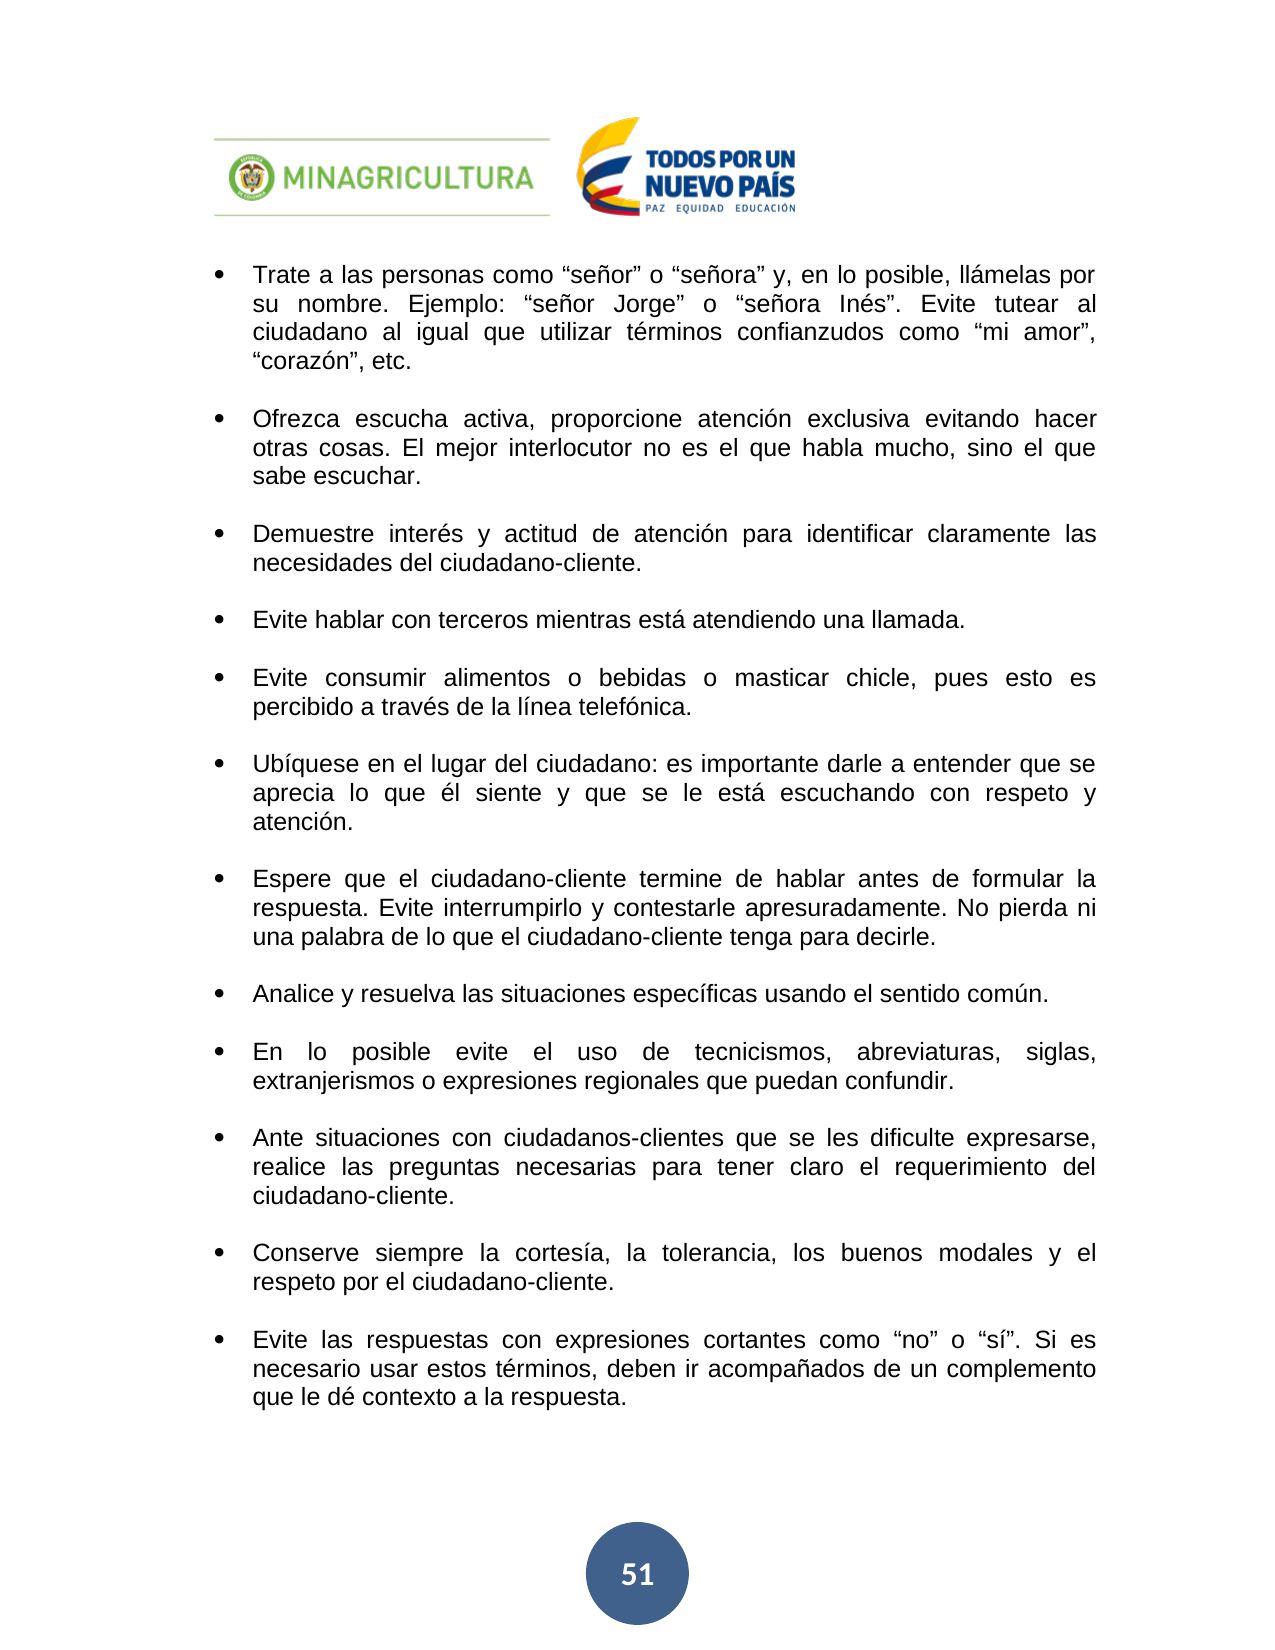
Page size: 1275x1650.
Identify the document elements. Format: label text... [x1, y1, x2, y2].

list Trate a las personas como “señor” o “señora” y, en lo posible, llámelas por su nombre. Ejemplo: “señor Jorge” o “señora Inés”. Evite tutear al ciudadano al igual que utilizar términos confianzudos como “mi amor”, “corazón”, etc. [215, 260, 1098, 375]
list Espere que el ciudadano-cliente termine de hablar antes de formular la respuesta. Evite interrumpirlo y contestarle apresuradamente. No pierda ni una palabra de lo que el ciudadano-cliente tenga para decirle. [215, 864, 1098, 951]
list Conserve siempre la cortesía, la tolerancia, los buenos modales y el respeto por el ciudadano-cliente. [215, 1238, 1098, 1296]
list Ante situaciones con ciudadanos-clientes que se les dificulte expresarse, realice las preguntas necesarias para tener claro el requerimiento del ciudadano-cliente. [215, 1123, 1098, 1209]
list Evite consumir alimentos o bebidas o masticar chicle, pues esto es percibido a través de la línea telefónica. [215, 663, 1098, 720]
list Ofrezca escucha activa, proporcione atención exclusiva evitando hacer otras cosas. El mejor interlocutor no es el que habla mucho, sino el que sabe escuchar. [215, 404, 1098, 490]
list Ubíquese en el lugar del ciudadano: es importante darle a entender que se aprecia lo que él siente y que se le está escuchando con respeto y atención. [215, 749, 1098, 835]
list Evite hablar con terceros mientras está atendiendo una llamada. [215, 605, 1098, 634]
list Evite las respuestas con expresiones cortantes como “no” o “sí”. Si es necesario usar estos términos, deben ir acompañados de un complemento que le dé contexto a la respuesta. [215, 1325, 1098, 1411]
list Demuestre interés y actitud de atención para identificar claramente las necesidades del ciudadano-cliente. [215, 519, 1098, 576]
list En lo posible evite el uso de tecnicismos, abreviaturas, siglas, extranjerismos o expresiones regionales que puedan confundir. [215, 1037, 1098, 1094]
picture [177, 73, 805, 260]
list Analice y resuelva las situaciones específicas usando el sentido común. [215, 979, 1098, 1008]
